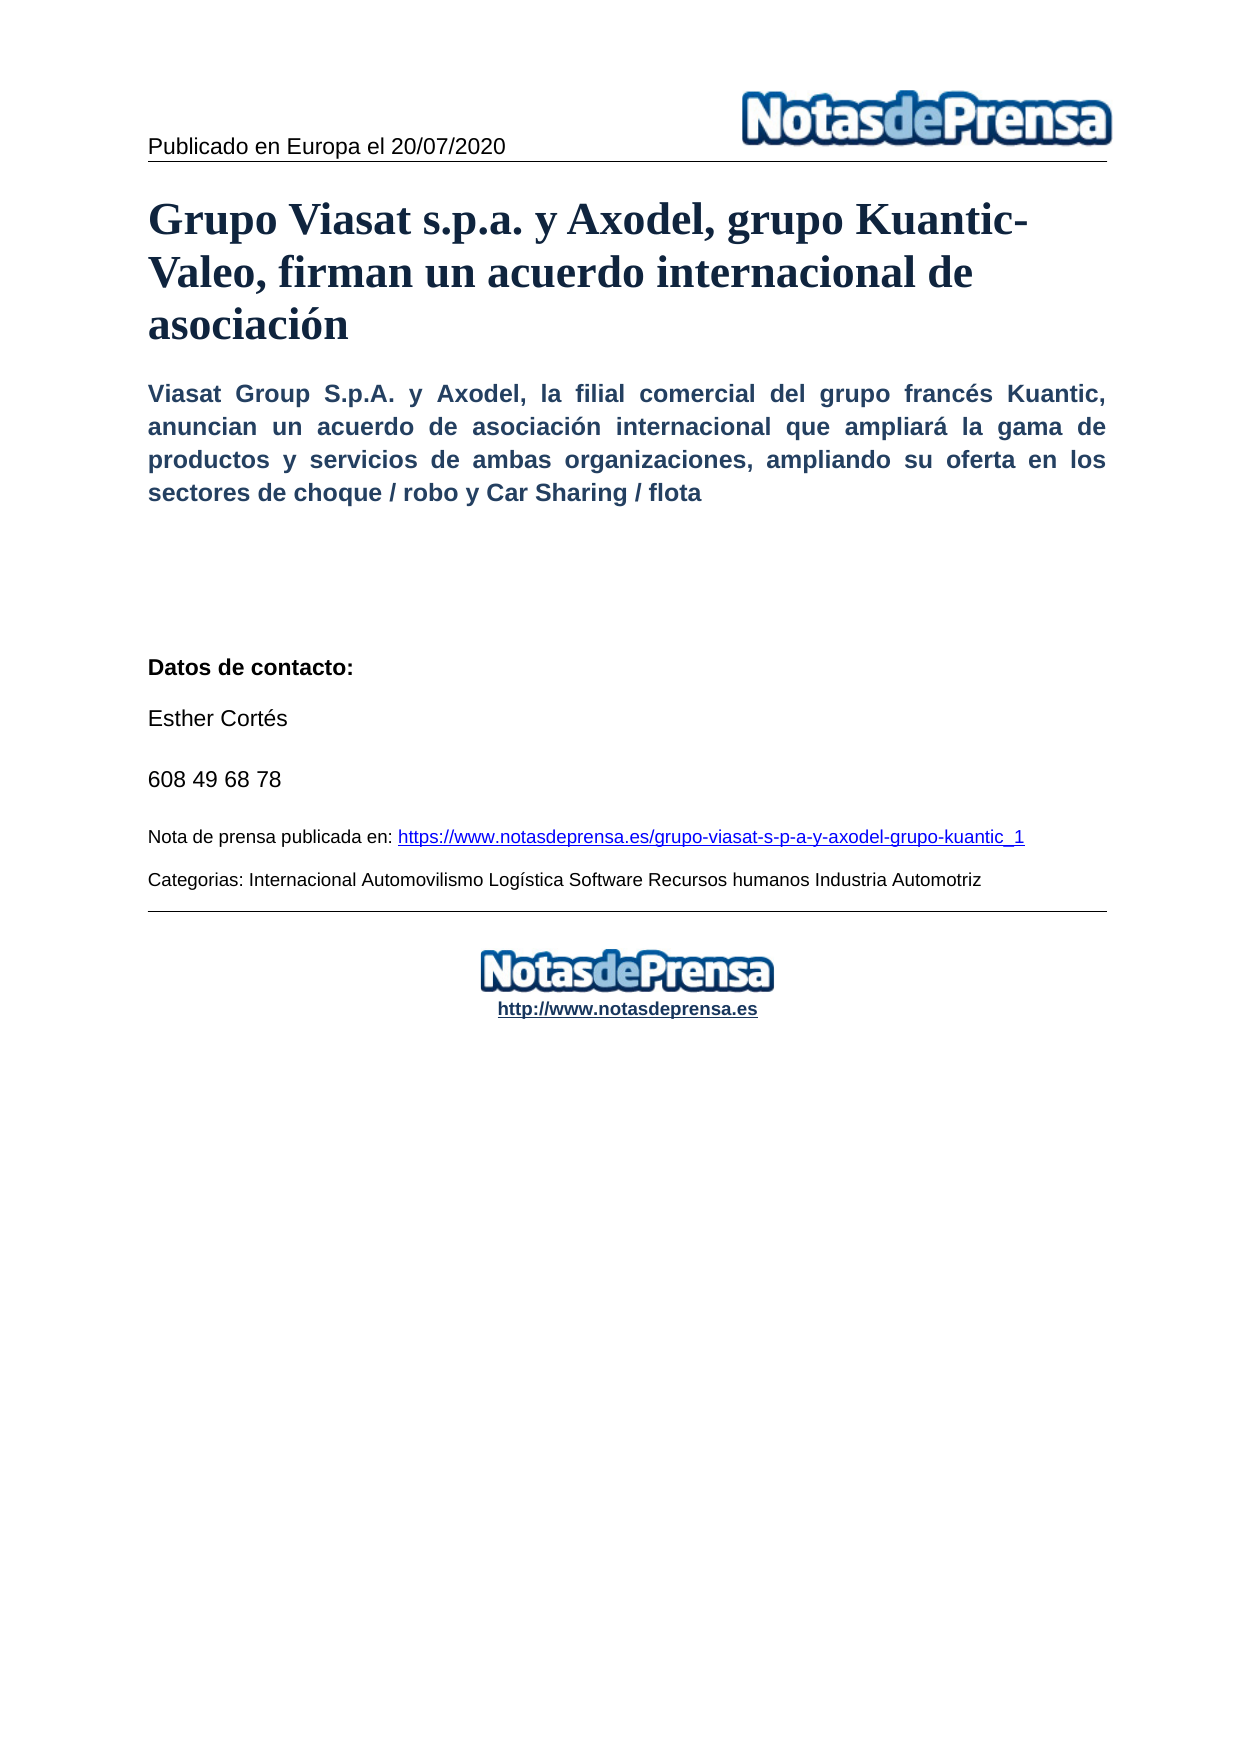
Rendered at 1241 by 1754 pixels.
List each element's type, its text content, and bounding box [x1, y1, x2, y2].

text http://www.notasdeprensa.es [148, 998, 1107, 1019]
subtitle Viasat Group S.p.A. y Axodel, la filial comercial del grupo francés Kuantic, anuncian un acuerdo de asociación internacional que ampliará la gama de productos y servicios de ambas organizaciones, ampliando su oferta en los sectores de choque / robo y Car Sharing / flota [148, 379, 1107, 507]
picture [480, 948, 775, 994]
text Categorias: Internacional Automovilismo Logística Software Recursos humanos Industria Automotriz [148, 868, 1107, 890]
subtitle Grupo Viasat s.p.a. y Axodel, grupo Kuantic-Valeo, firman un acuerdo internacional de asociación [148, 192, 1107, 350]
text Datos de contacto: [148, 654, 1107, 681]
text 608 49 68 78 [148, 766, 1063, 792]
picture [742, 90, 1113, 148]
text Esther Cortés [148, 705, 1063, 732]
text Publicado en Europa el 20/07/2020 [148, 133, 1107, 161]
text Nota de prensa publicada en: https://www.notasdeprensa.es/grupo-viasat-s-p-a-y-axodel-grupo-kuantic_1 [148, 826, 1107, 848]
